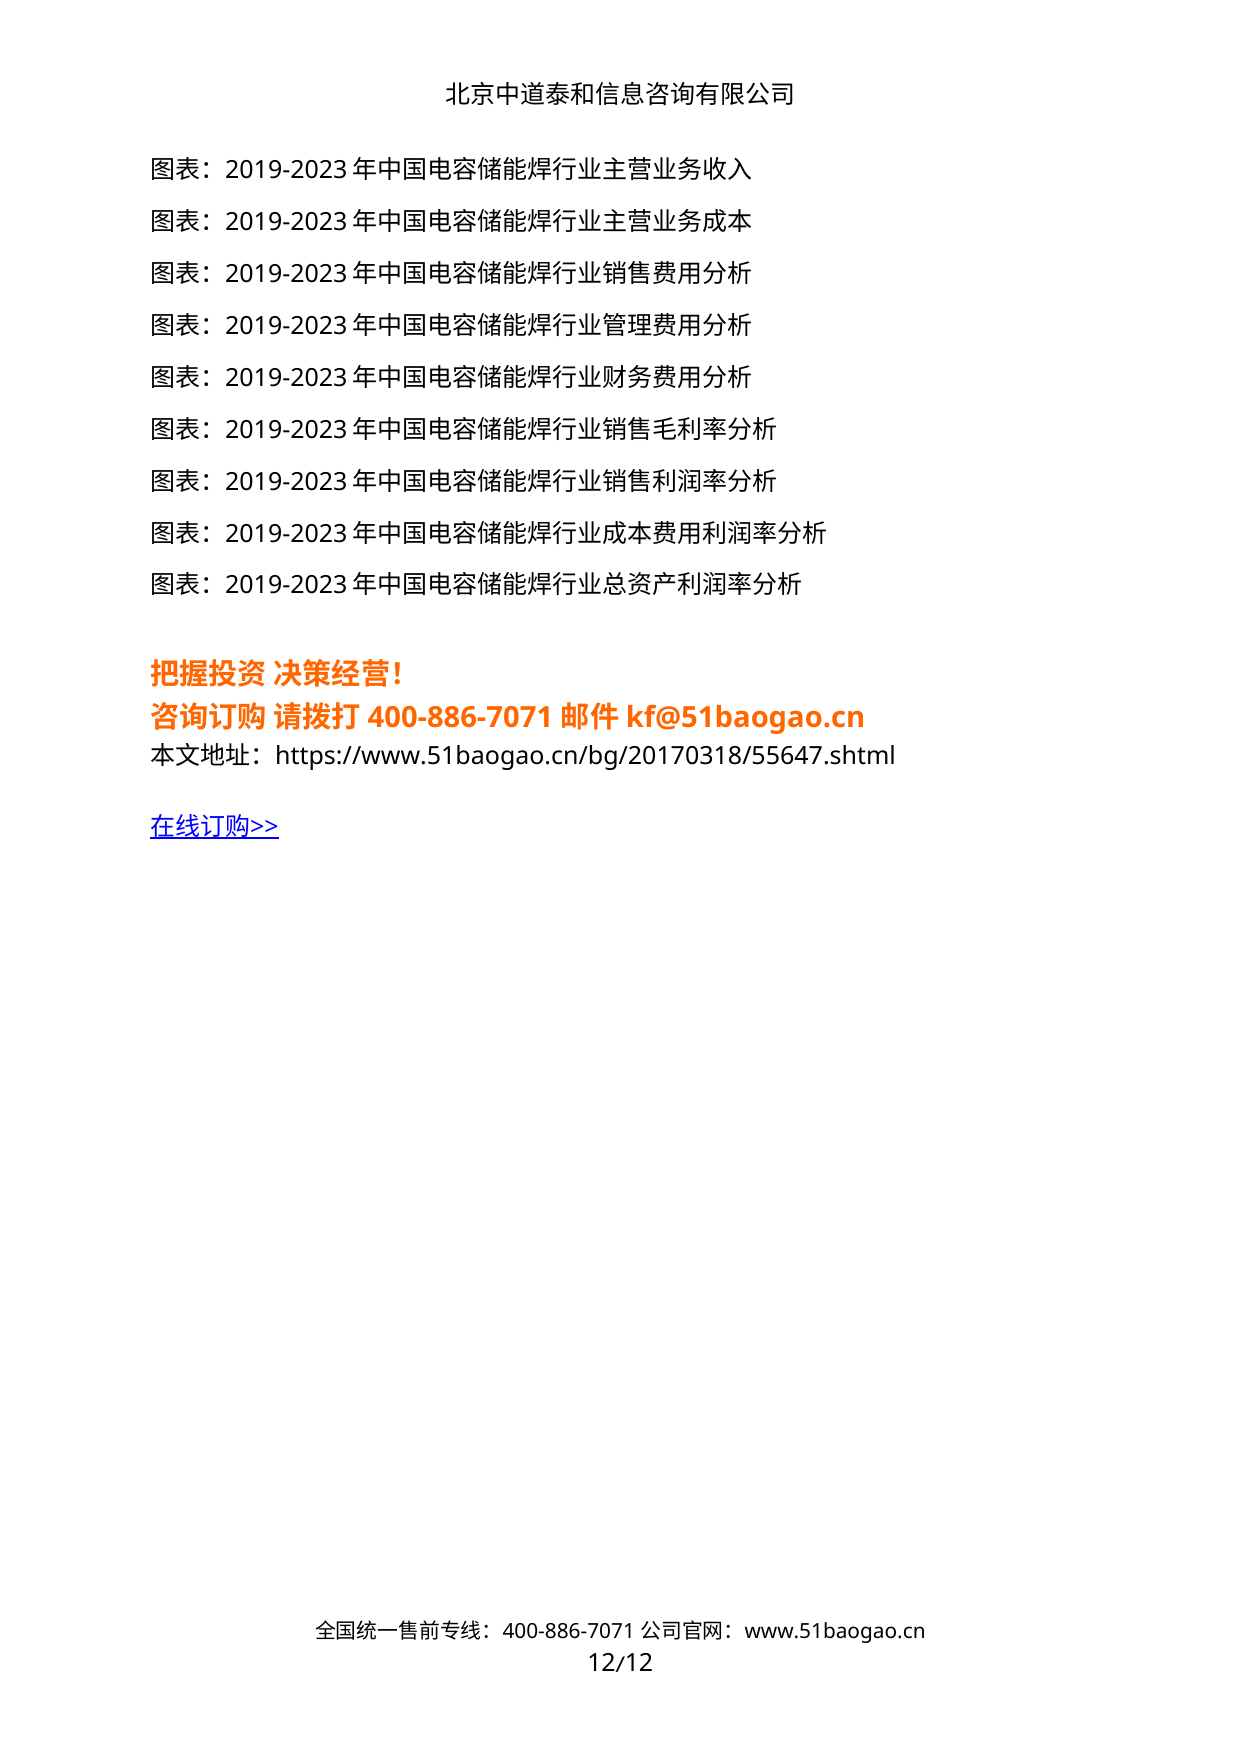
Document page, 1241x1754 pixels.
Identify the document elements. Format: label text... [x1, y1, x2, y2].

text 把握投资 决策经营！咨询订购 请拨打 400-886-7071 邮件 kf@51baogao.cn本文地址：https://www.51baogao.cn/bg/20170318/55647.shtml [150, 617, 1090, 772]
text 图表：2019-2023年中国电容储能焊行业总资产利润率分析 [150, 565, 1090, 601]
text 图表：2019-2023年中国电容储能焊行业销售费用分析 [150, 254, 1090, 290]
text 图表：2019-2023年中国电容储能焊行业管理费用分析 [150, 306, 1090, 342]
text 图表：2019-2023年中国电容储能焊行业财务费用分析 [150, 357, 1090, 394]
text 图表：2019-2023年中国电容储能焊行业成本费用利润率分析 [150, 513, 1090, 549]
text 在线订购>> [150, 772, 1090, 842]
text 图表：2019-2023年中国电容储能焊行业主营业务收入 [150, 150, 1090, 186]
text 图表：2019-2023年中国电容储能焊行业销售毛利率分析 [150, 409, 1090, 446]
text 图表：2019-2023年中国电容储能焊行业销售利润率分析 [150, 461, 1090, 497]
text 图表：2019-2023年中国电容储能焊行业主营业务成本 [150, 202, 1090, 238]
